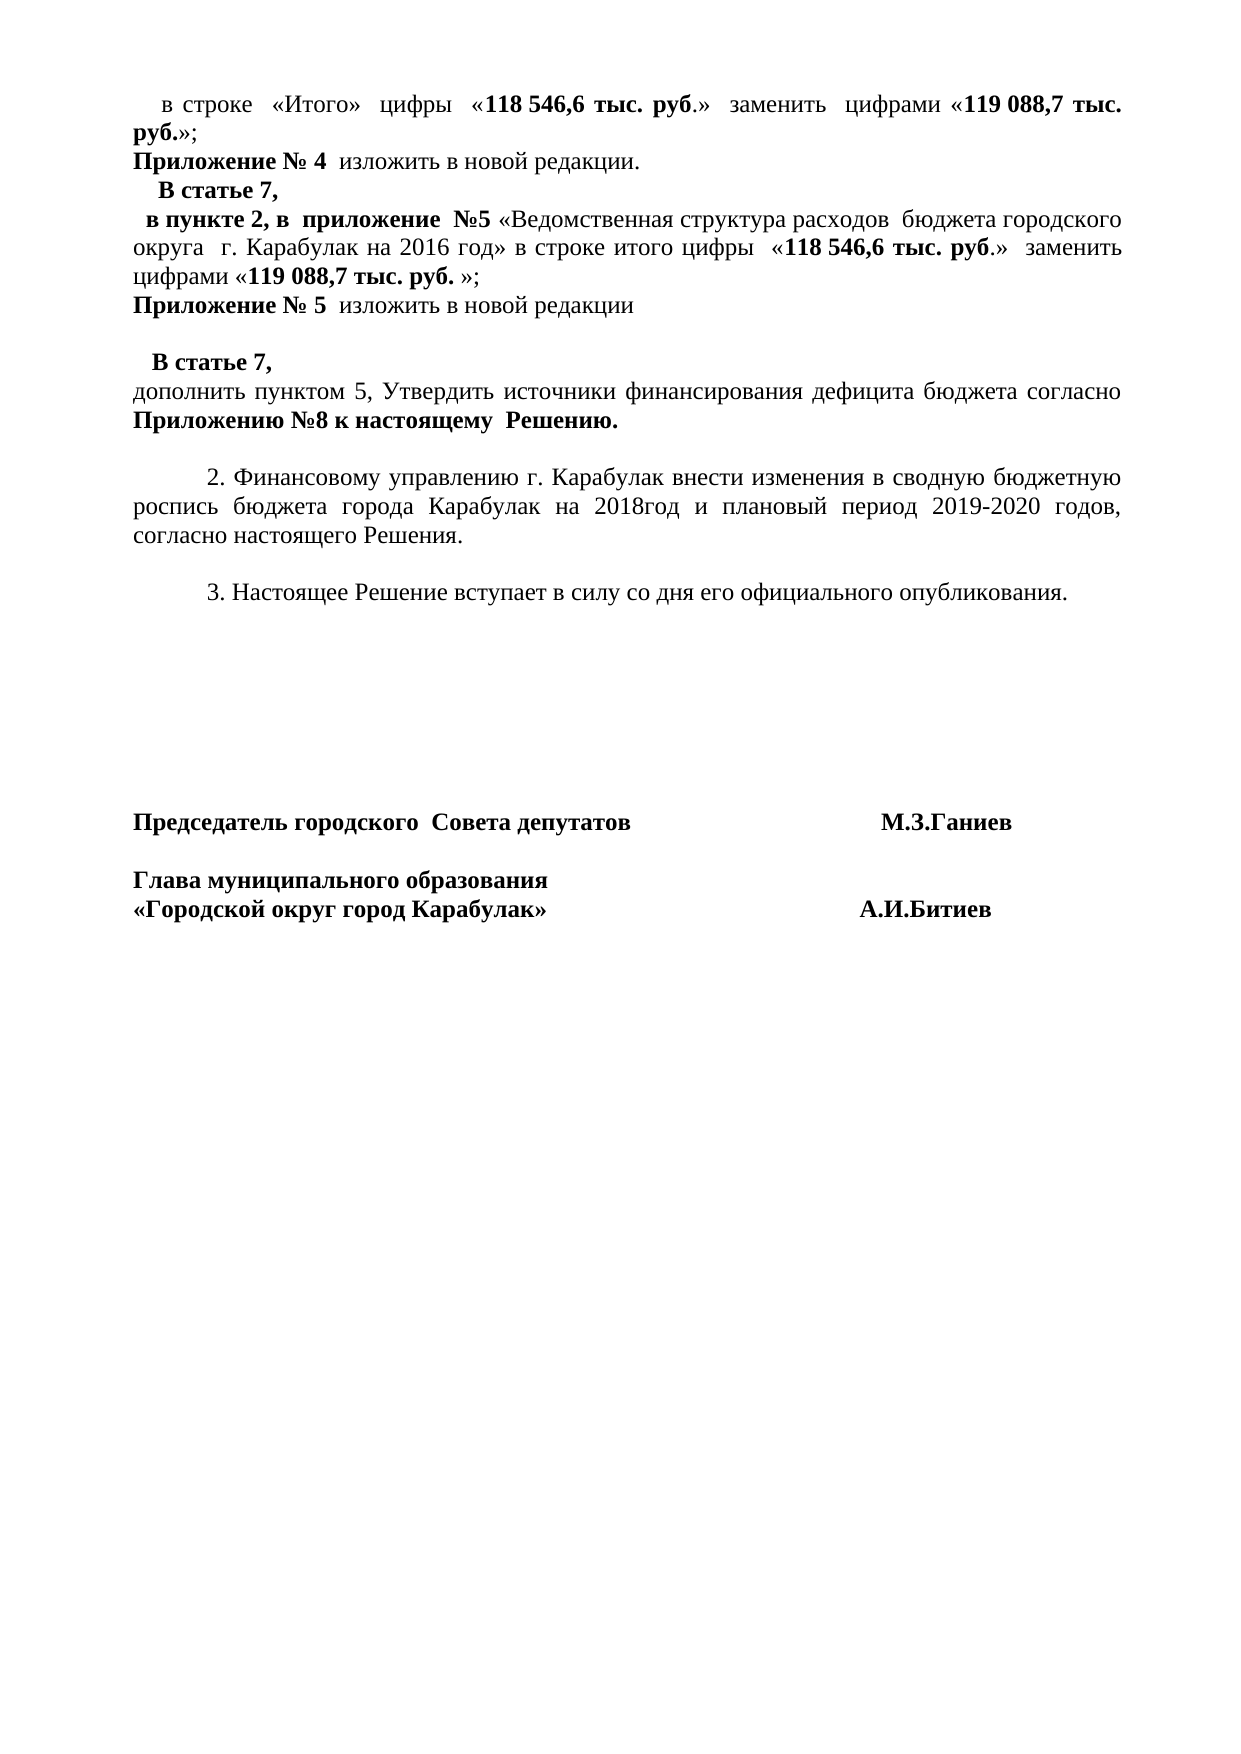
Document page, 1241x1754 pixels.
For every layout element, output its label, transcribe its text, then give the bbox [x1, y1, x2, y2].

text В статье 7, [133, 175, 1122, 204]
text Приложение № 5 изложить в новой редакции [133, 290, 1122, 319]
text дополнить пунктом 5, Утвердить источники финансирования дефицита бюджета согласно Приложению №8 к настоящему Решению. [133, 376, 1122, 434]
text в пункте 2, в приложение №5 «Ведомственная структура расходов бюджета городского округа г. Карабулак на 2016 год» в строке итого цифры «118 546,6 тыс. руб.» заменить цифрами «119 088,7 тыс. руб. »; [133, 204, 1122, 290]
text Приложение № 4 изложить в новой редакции. [133, 146, 1122, 175]
text 3. Настоящее Решение вступает в силу со дня его официального опубликования. [133, 577, 1122, 606]
text 2. Финансовому управлению г. Карабулак внести изменения в сводную бюджетную роспись бюджета города Карабулак на 2018год и плановый период 2019-2020 годов, согласно настоящего Решения. [133, 462, 1122, 549]
text в строке «Итого» цифры «118 546,6 тыс. руб.» заменить цифрами «119 088,7 тыс. руб.»; [133, 89, 1122, 146]
text Председатель городского Совета депутатов М.З.Ганиев [133, 807, 1122, 836]
text «Городской округ город Карабулак» А.И.Битиев [133, 894, 1122, 922]
text В статье 7, [133, 347, 1122, 376]
text Глава муниципального образования [133, 865, 1122, 894]
